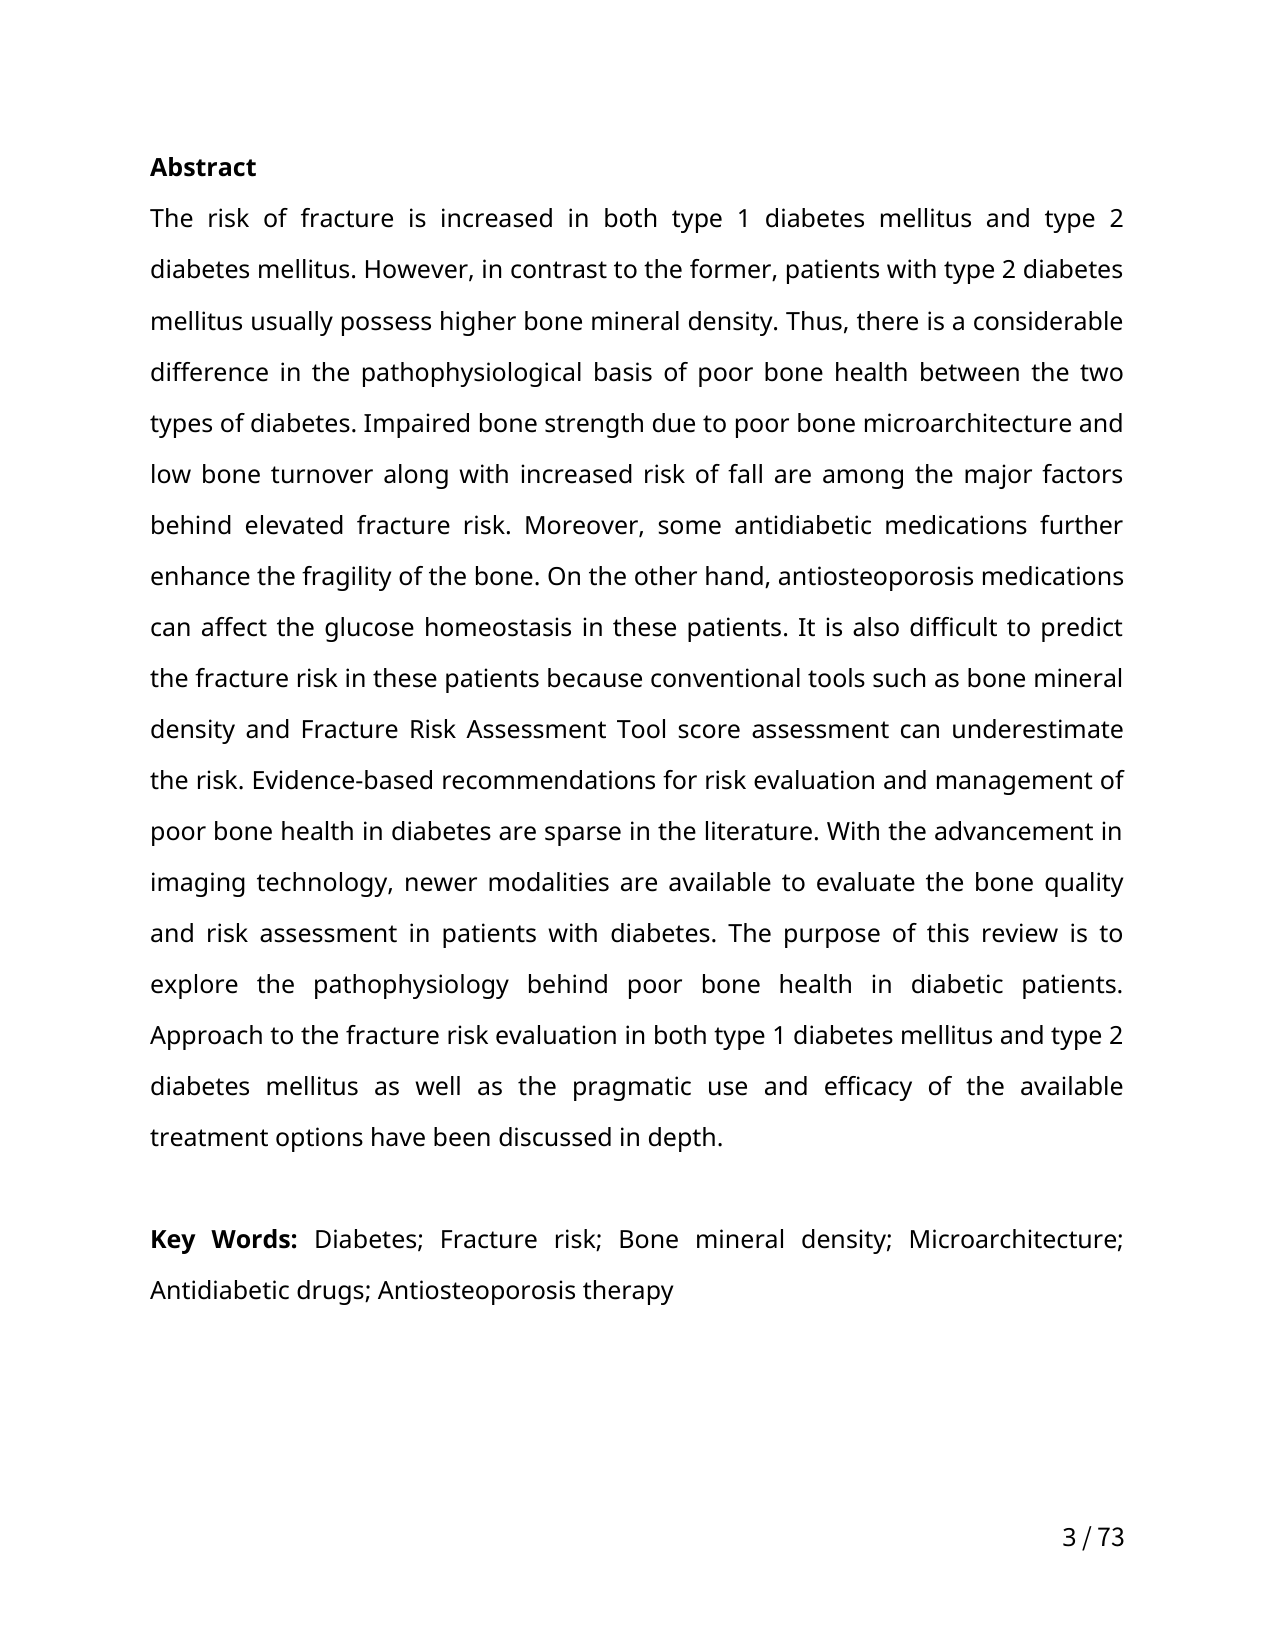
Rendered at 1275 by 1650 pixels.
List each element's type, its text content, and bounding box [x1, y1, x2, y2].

text Abstract [150, 150, 1125, 184]
text The risk of fracture is increased in both type 1 diabetes mellitus and type 2 diabetes mellitus. However, in contrast to the former, patients with type 2 diabetes mellitus usually possess higher bone mineral density. Thus, there is a considerable difference in the pathophysiological basis of poor bone health between the two types of diabetes. Impaired bone strength due to poor bone microarchitecture and low bone turnover along with increased risk of fall are among the major factors behind elevated fracture risk. Moreover, some antidiabetic medications further enhance the fragility of the bone. On the other hand, antiosteoporosis medications can affect the glucose homeostasis in these patients. It is also difficult to predict the fracture risk in these patients because conventional tools such as bone mineral density and Fracture Risk Assessment Tool score assessment can underestimate the risk. Evidence-based recommendations for risk evaluation and management of poor bone health in diabetes are sparse in the literature. With the advancement in imaging technology, newer modalities are available to evaluate the bone quality and risk assessment in patients with diabetes. The purpose of this review is to explore the pathophysiology behind poor bone health in diabetic patients. Approach to the fracture risk evaluation in both type 1 diabetes mellitus and type 2 diabetes mellitus as well as the pragmatic use and efficacy of the available treatment options have been discussed in depth. [150, 201, 1125, 1154]
text Key Words: Diabetes; Fracture risk; Bone mineral density; Microarchitecture; Antidiabetic drugs; Antiosteoporosis therapy [150, 1222, 1125, 1307]
